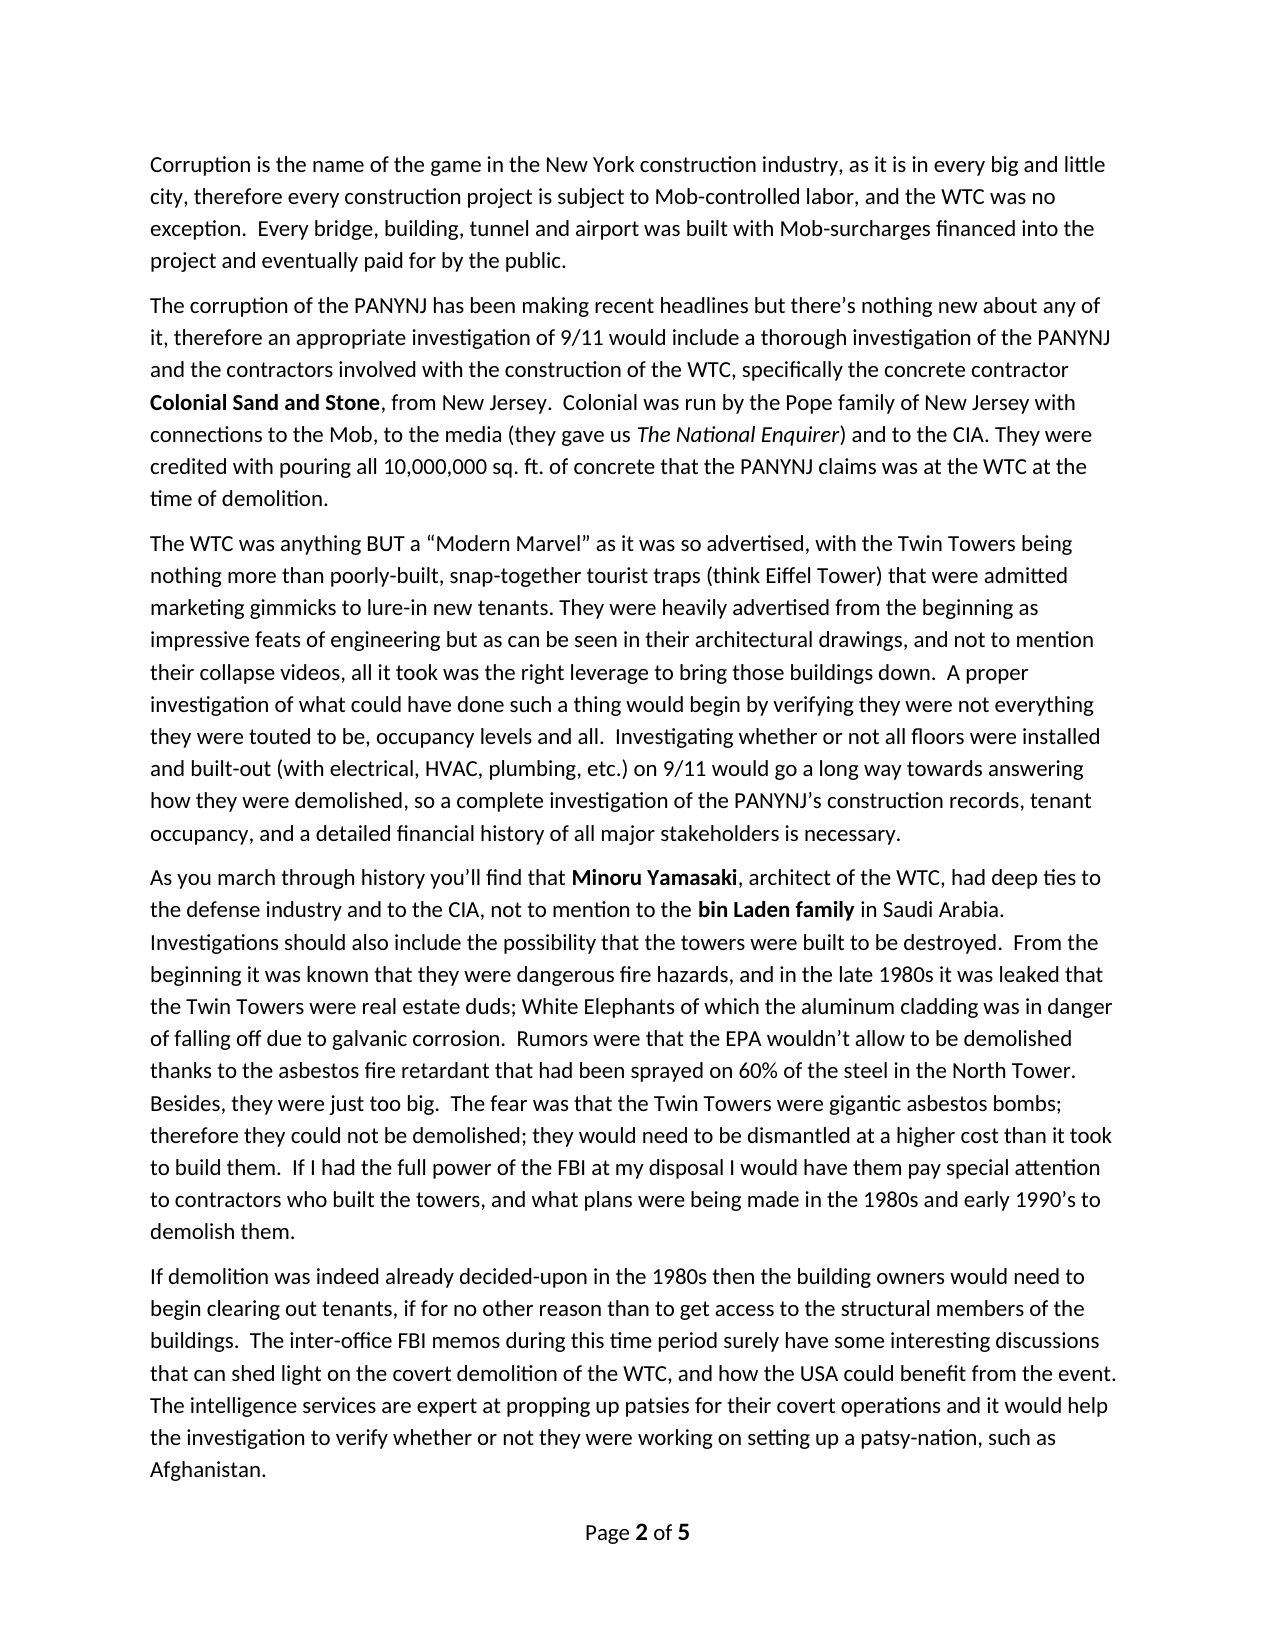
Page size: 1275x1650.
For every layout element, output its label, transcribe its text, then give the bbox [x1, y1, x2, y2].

text If demolition was indeed already decided-upon in the 1980s then the building owners would need to begin clearing out tenants, if for no other reason than to get access to the structural members of the buildings. The inter-office FBI memos during this time period surely have some interesting discussions that can shed light on the covert demolition of the WTC, and how the USA could benefit from the event. The intelligence services are expert at propping up patsies for their covert operations and it would help the investigation to verify whether or not they were working on setting up a patsy-nation, such as Afghanistan. [150, 1262, 1125, 1483]
text The corruption of the PANYNJ has been making recent headlines but there’s nothing new about any of it, therefore an appropriate investigation of 9/11 would include a thorough investigation of the PANYNJ and the contractors involved with the construction of the WTC, specifically the concrete contractor Colonial Sand and Stone, from New Jersey. Colonial was run by the Pope family of New Jersey with connections to the Mob, to the media (they gave us The National Enquirer) and to the CIA. They were credited with pouring all 10,000,000 sq. ft. of concrete that the PANYNJ claims was at the WTC at the time of demolition. [150, 291, 1125, 512]
text Corruption is the name of the game in the New York construction industry, as it is in every big and little city, therefore every construction project is subject to Mob-controlled labor, and the WTC was no exception. Every bridge, building, tunnel and airport was built with Mob-surcharges financed into the project and eventually paid for by the public. [150, 150, 1125, 274]
text The WTC was anything BUT a “Modern Marvel” as it was so advertised, with the Twin Towers being nothing more than poorly-built, snap-together tourist traps (think Eiffel Tower) that were admitted marketing gimmicks to lure-in new tenants. They were heavily advertised from the beginning as impressive feats of engineering but as can be seen in their architectural drawings, and not to mention their collapse videos, all it took was the right leverage to bring those buildings down. A proper investigation of what could have done such a thing would begin by verifying they were not everything they were touted to be, occupancy levels and all. Investigating whether or not all floors were installed and built-out (with electrical, HVAC, plumbing, etc.) on 9/11 would go a long way towards answering how they were demolished, so a complete investigation of the PANYNJ’s construction records, tenant occupancy, and a detailed financial history of all major stakeholders is necessary. [150, 529, 1125, 847]
text As you march through history you’ll find that Minoru Yamasaki, architect of the WTC, had deep ties to the defense industry and to the CIA, not to mention to the bin Laden family in Saudi Arabia. Investigations should also include the possibility that the towers were built to be destroyed. From the beginning it was known that they were dangerous fire hazards, and in the late 1980s it was leaked that the Twin Towers were real estate duds; White Elephants of which the aluminum cladding was in danger of falling off due to galvanic corrosion. Rumors were that the EPA wouldn’t allow to be demolished thanks to the asbestos fire retardant that had been sprayed on 60% of the steel in the North Tower. Besides, they were just too big. The fear was that the Twin Towers were gigantic asbestos bombs; therefore they could not be demolished; they would need to be dismantled at a higher cost than it took to build them. If I had the full power of the FBI at my disposal I would have them pay special attention to contractors who built the towers, and what plans were being made in the 1980s and early 1990’s to demolish them. [150, 863, 1125, 1246]
